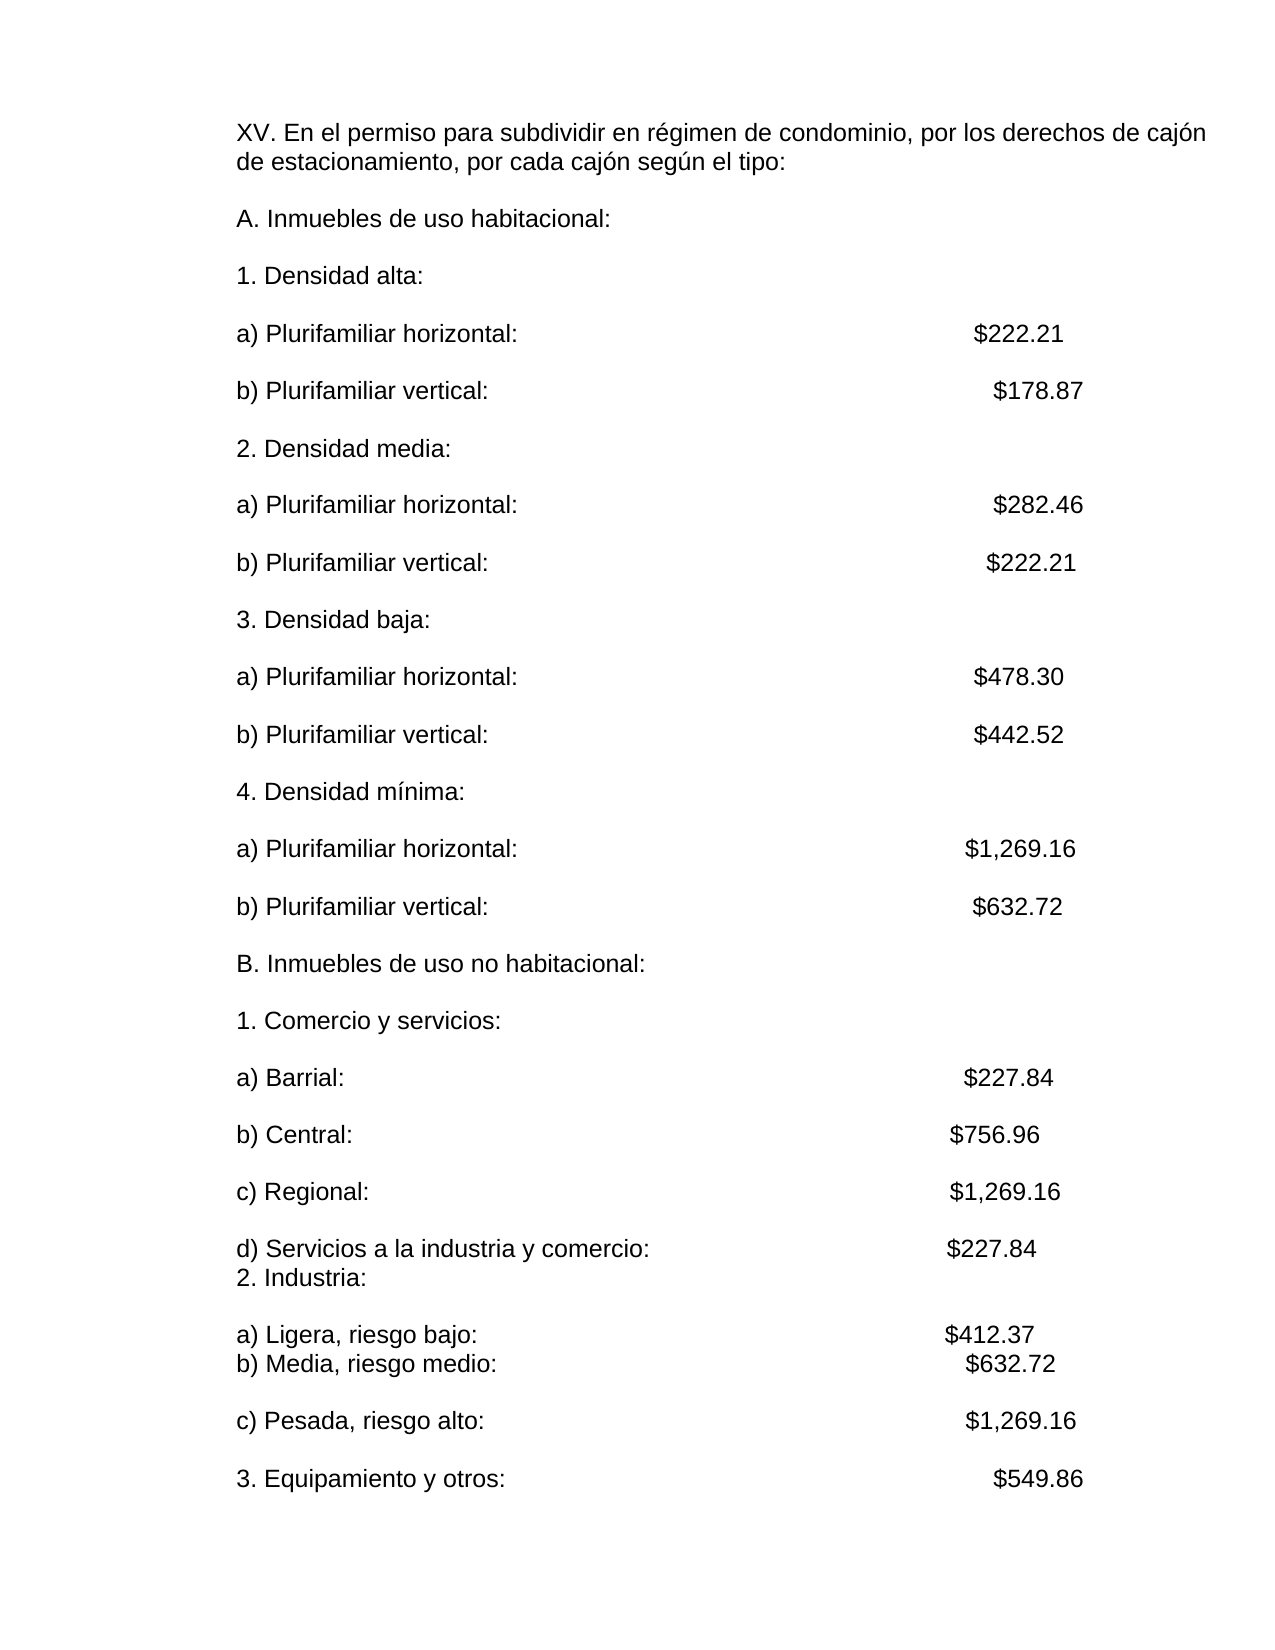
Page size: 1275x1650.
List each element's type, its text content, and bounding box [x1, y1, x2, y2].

text 4. Densidad mínima: [236, 777, 1209, 806]
text 3. Equipamiento y otros: $549.86 [236, 1463, 1209, 1521]
text c) Regional: $1,269.16 [236, 1177, 1209, 1234]
text XV. En el permiso para subdividir en régimen de condominio, por los derechos de cajón de estacionamiento, por cada cajón según el tipo: [236, 118, 1209, 176]
text a) Ligera, riesgo bajo: $412.37 [236, 1320, 1209, 1348]
text c) Pesada, riesgo alto: $1,269.16 [236, 1406, 1209, 1463]
text 1. Densidad alta: [236, 261, 1209, 290]
text A. Inmuebles de uso habitacional: [236, 204, 1209, 232]
text b) Plurifamiliar vertical: $178.87 [236, 376, 1209, 434]
text a) Plurifamiliar horizontal: $222.21 [236, 319, 1209, 376]
text a) Plurifamiliar horizontal: $282.46 [236, 490, 1209, 548]
text b) Central: $756.96 [236, 1120, 1209, 1149]
text b) Plurifamiliar vertical: $632.72 [236, 891, 1209, 949]
text B. Inmuebles de uso no habitacional: [236, 949, 1209, 978]
text b) Plurifamiliar vertical: $222.21 [236, 548, 1209, 605]
text a) Plurifamiliar horizontal: $478.30 [236, 662, 1209, 720]
text b) Plurifamiliar vertical: $442.52 [236, 720, 1209, 777]
text 2. Densidad media: [236, 434, 1209, 462]
text a) Plurifamiliar horizontal: $1,269.16 [236, 834, 1209, 891]
text 1. Comercio y servicios: [236, 1006, 1209, 1034]
text a) Barrial: $227.84 [236, 1062, 1209, 1120]
text b) Media, riesgo medio: $632.72 [236, 1348, 1209, 1406]
text 3. Densidad baja: [236, 605, 1209, 634]
text d) Servicios a la industria y comercio: $227.84 [236, 1234, 1209, 1263]
text 2. Industria: [236, 1263, 1209, 1292]
